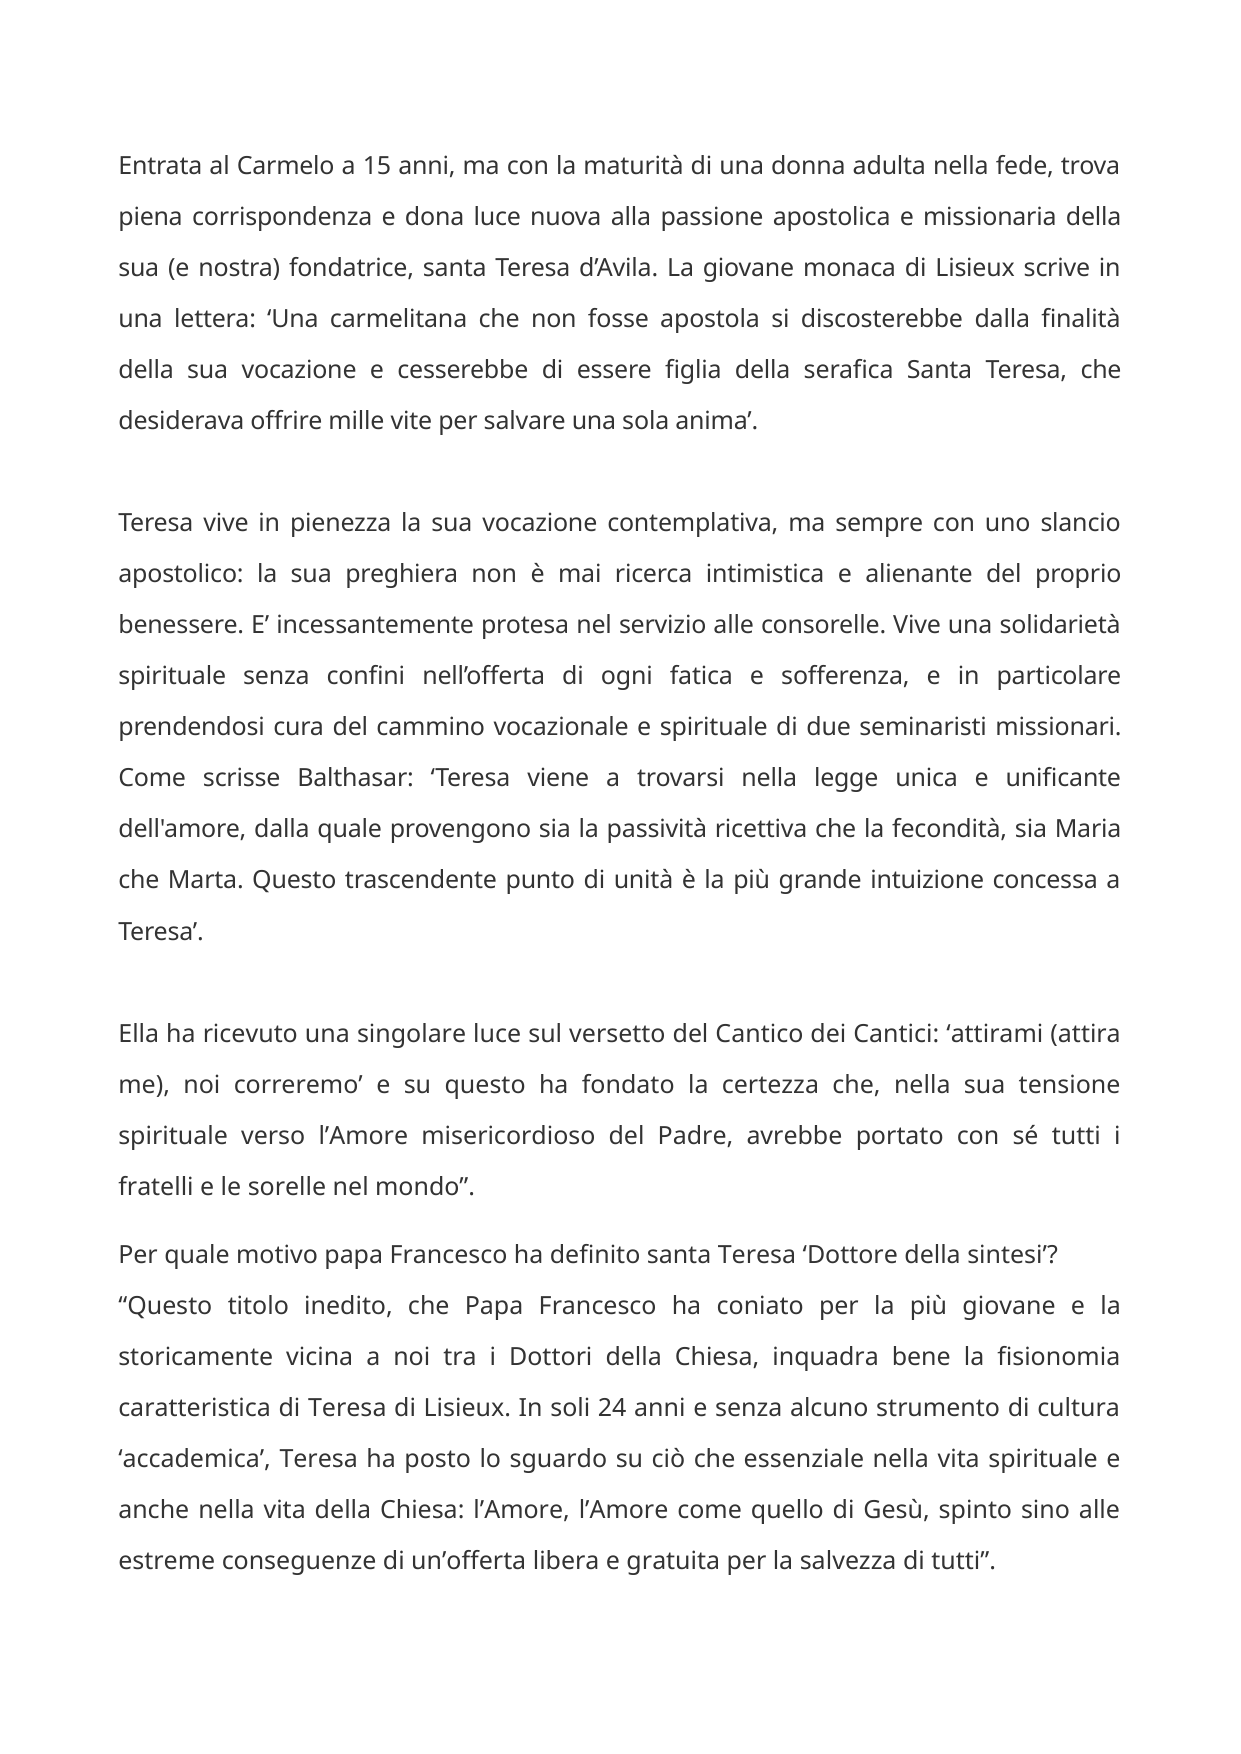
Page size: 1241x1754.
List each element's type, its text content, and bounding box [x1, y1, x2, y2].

text Entrata al Carmelo a 15 anni, ma con la maturità di una donna adulta nella fede, trova piena corrispondenza e dona luce nuova alla passione apostolica e missionaria della sua (e nostra) fondatrice, santa Teresa d’Avila. La giovane monaca di Lisieux scrive in una lettera: ‘Una carmelitana che non fosse apostola si discosterebbe dalla finalità della sua vocazione e cesserebbe di essere figlia della serafica Santa Teresa, che desiderava offrire mille vite per salvare una sola anima’. [118, 148, 1122, 437]
text Per quale motivo papa Francesco ha definito santa Teresa ‘Dottore della sintesi’? [118, 1236, 1122, 1270]
text “Questo titolo inedito, che Papa Francesco ha coniato per la più giovane e la storicamente vicina a noi tra i Dottori della Chiesa, inquadra bene la fisionomia caratteristica di Teresa di Lisieux. In soli 24 anni e senza alcuno strumento di cultura ‘accademica’, Teresa ha posto lo sguardo su ciò che essenziale nella vita spirituale e anche nella vita della Chiesa: l’Amore, l’Amore come quello di Gesù, spinto sino alle estreme conseguenze di un’offerta libera e gratuita per la salvezza di tutti”. [118, 1287, 1122, 1577]
text Teresa vive in pienezza la sua vocazione contemplativa, ma sempre con uno slancio apostolico: la sua preghiera non è mai ricerca intimistica e alienante del proprio benessere. E’ incessantemente protesa nel servizio alle consorelle. Vive una solidarietà spirituale senza confini nell’offerta di ogni fatica e sofferenza, e in particolare prendendosi cura del cammino vocazionale e spirituale di due seminaristi missionari. Come scrisse Balthasar: ‘Teresa viene a trovarsi nella legge unica e unificante dell'amore, dalla quale provengono sia la passività ricettiva che la fecondità, sia Maria che Marta. Questo trascendente punto di unità è la più grande intuizione concessa a Teresa’. [118, 505, 1122, 947]
text Ella ha ricevuto una singolare luce sul versetto del Cantico dei Cantici: ‘attirami (attira me), noi correremo’ e su questo ha fondato la certezza che, nella sua tensione spirituale verso l’Amore misericordioso del Padre, avrebbe portato con sé tutti i fratelli e le sorelle nel mondo”. [118, 1015, 1122, 1202]
